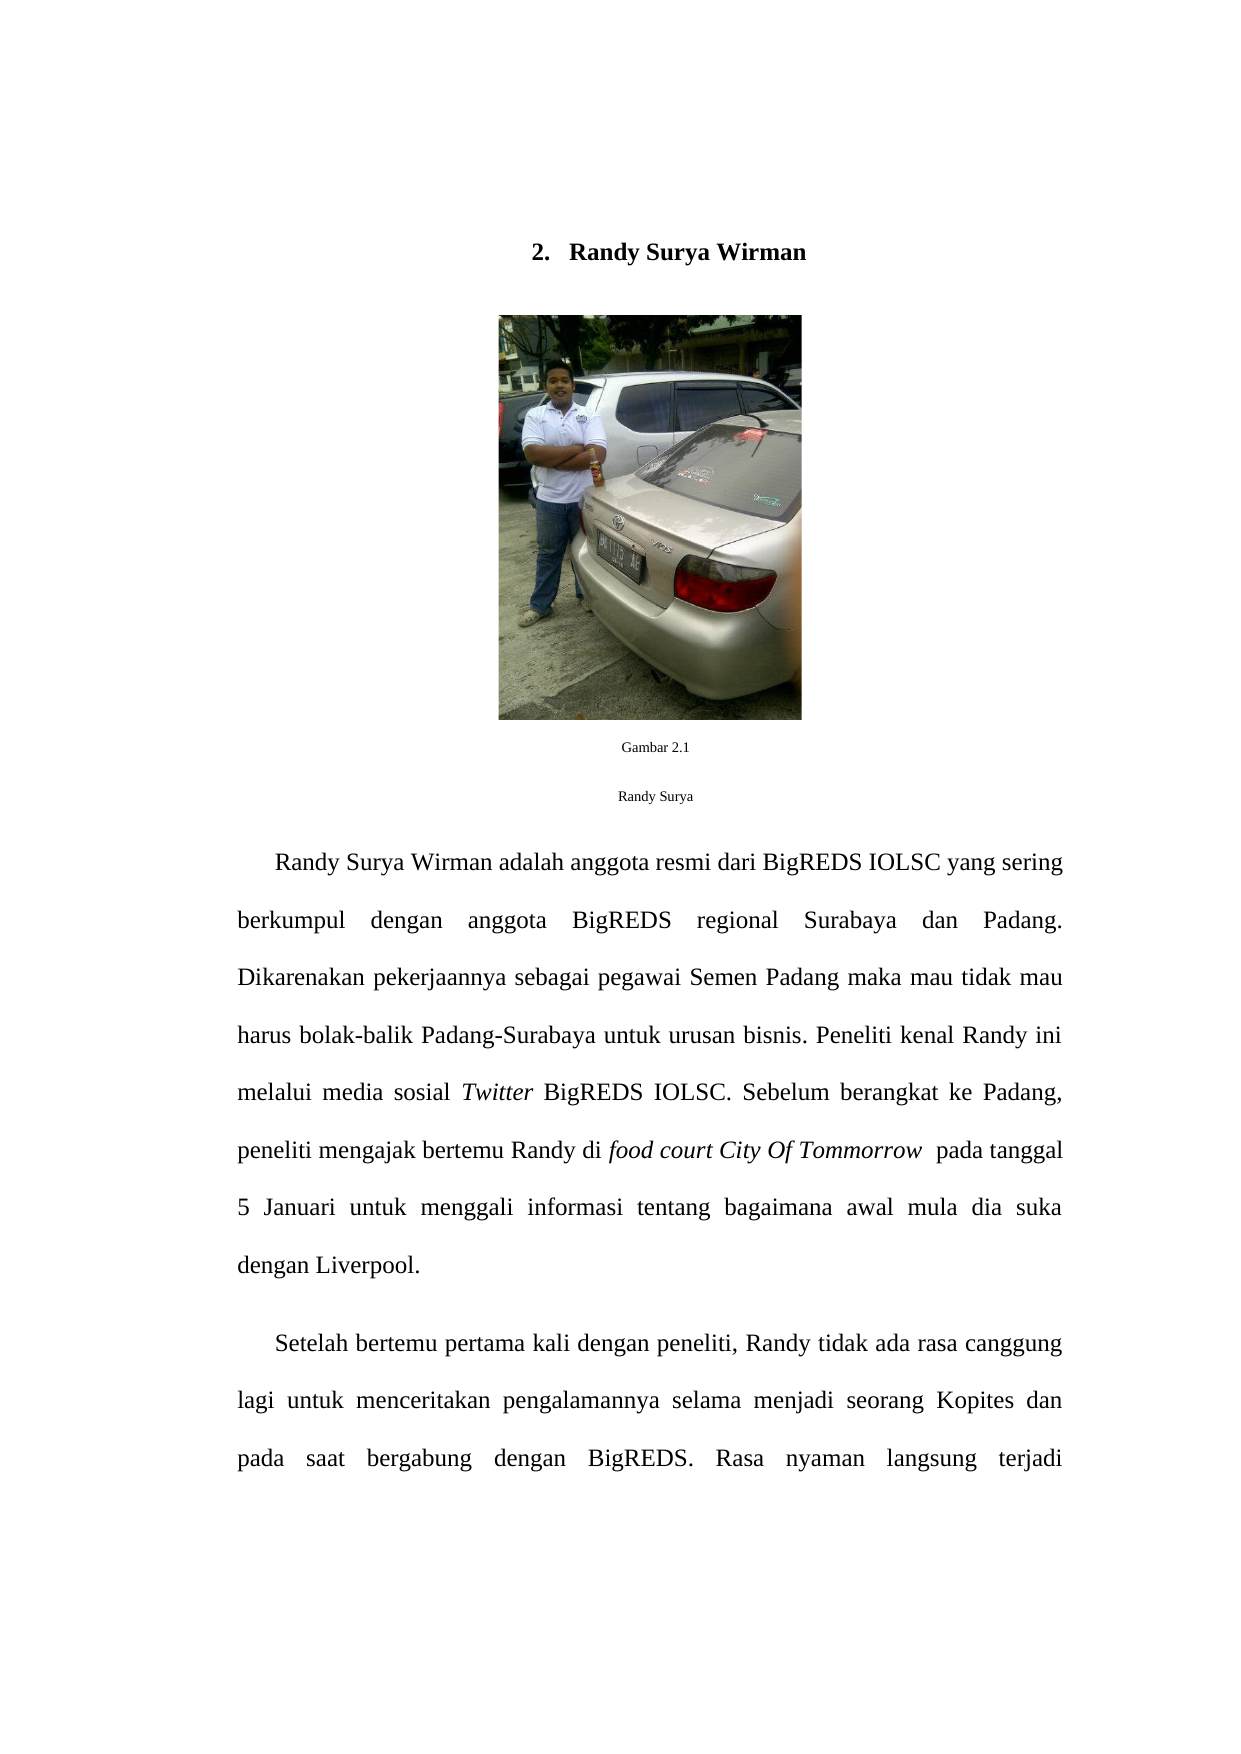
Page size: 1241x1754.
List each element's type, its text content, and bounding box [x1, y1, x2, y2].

list Randy Surya Wirman [274, 237, 1063, 266]
picture [498, 315, 802, 720]
text Randy Surya Wirman adalah anggota resmi dari BigREDS IOLSC yang sering berkumpul dengan anggota BigREDS regional Surabaya dan Padang. Dikarenakan pekerjaannya sebagai pegawai Semen Padang maka mau tidak mau harus bolak-balik Padang-Surabaya untuk urusan bisnis. Peneliti kenal Randy ini melalui media sosial Twitter BigREDS IOLSC. Sebelum berangkat ke Padang, peneliti mengajak bertemu Randy di food court City Of Tommorrow pada tanggal 5 Januari untuk menggali informasi tentang bagaimana awal mula dia suka dengan Liverpool. [237, 847, 1063, 1278]
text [237, 1328, 1063, 1472]
